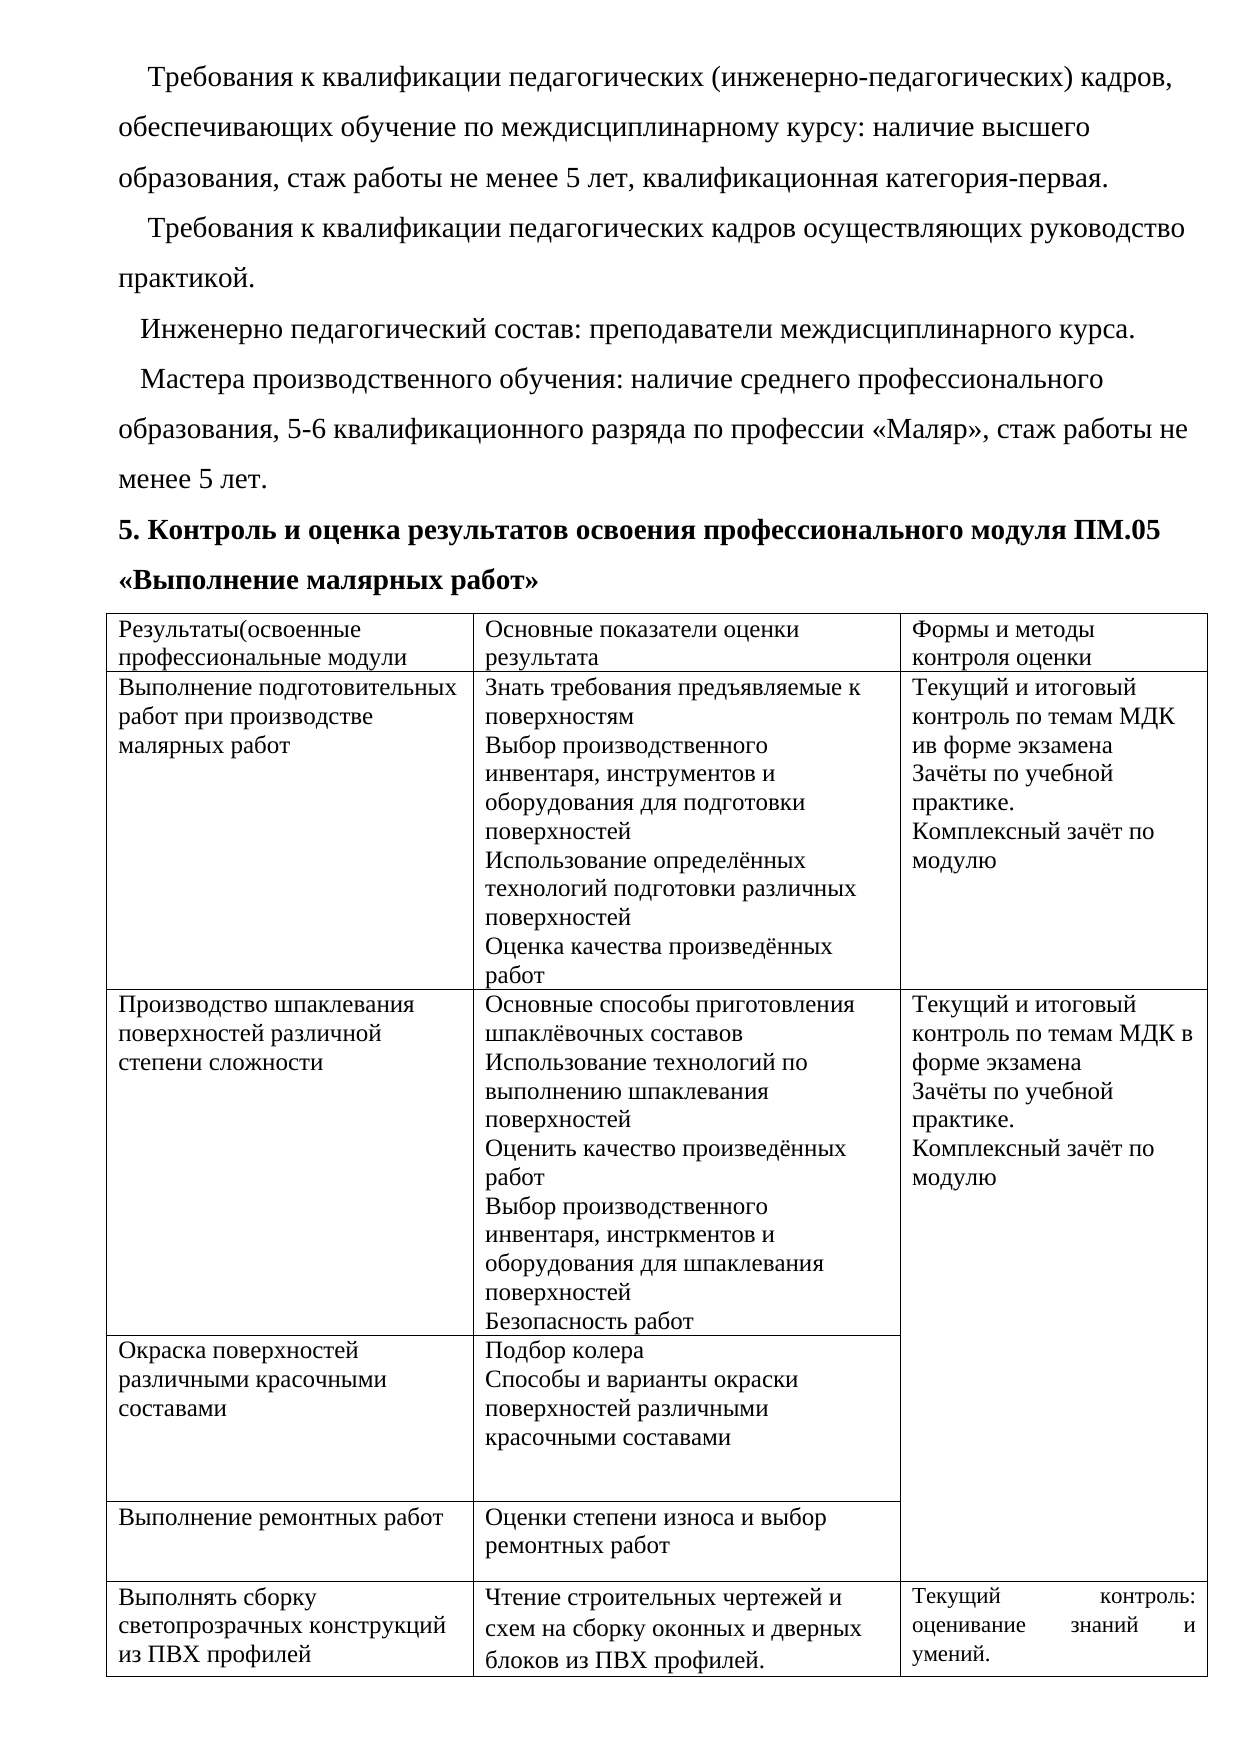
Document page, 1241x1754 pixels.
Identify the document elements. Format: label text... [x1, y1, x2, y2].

table_cell Знать требования предъявляемые к поверхностям Выбор производственного инвентаря, инструментов и оборудования для подготовки поверхностей Использование определённых технологий подготовки различных поверхностей Оценка качества произведённых работ [474, 672, 900, 988]
table_cell Выполнение ремонтных работ [107, 1502, 473, 1581]
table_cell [107, 1582, 473, 1676]
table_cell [901, 1582, 1207, 1676]
table_cell Выполнение подготовительных работ при производстве малярных работ [107, 672, 473, 988]
list Инженерно педагогический состав: преподаватели междисциплинарного курса. [118, 311, 1196, 344]
table_cell Производство шпаклевания поверхностей различной степени сложности [107, 990, 473, 1334]
table_header Основные показатели оценки результата [474, 614, 900, 671]
table_cell Окраска поверхностей различными красочными составами [107, 1336, 473, 1501]
table_cell Оценки степени износа и выбор ремонтных работ [474, 1502, 900, 1581]
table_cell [474, 1582, 900, 1676]
list 5. Контроль и оценка результатов освоения профессионального модуля ПМ.05 «Выполнение малярных работ» [118, 512, 1196, 596]
table_header Формы и методы контроля оценки [901, 614, 1207, 671]
table_header Результаты(освоенные профессиональные модули [107, 614, 473, 671]
table_cell Подбор колера Способы и варианты окраски поверхностей различными красочными составами [474, 1336, 900, 1501]
table_cell Текущий и итоговый контроль по темам МДК ив форме экзамена Зачёты по учебной практике. Комплексный зачёт по модулю [901, 672, 1207, 988]
list Мастера производственного обучения: наличие среднего профессионального образования, 5-6 квалификационного разряда по профессии «Маляр», стаж работы не менее 5 лет. [118, 361, 1196, 495]
table_cell Текущий и итоговый контроль по темам МДК в форме экзамена Зачёты по учебной практике. Комплексный зачёт по модулю [901, 990, 1207, 1581]
table_cell Основные способы приготовления шпаклёвочных составов Использование технологий по выполнению шпаклевания поверхностей Оценить качество произведённых работ Выбор производственного инвентаря, инстркментов и оборудования для шпаклевания поверхностей Безопасность работ [474, 990, 900, 1334]
list Требования к квалификации педагогических кадров осуществляющих руководство практикой. [118, 210, 1196, 294]
list Требования к квалификации педагогических (инженерно-педагогических) кадров, обеспечивающих обучение по междисциплинарному курсу: наличие высшего образования, стаж работы не менее 5 лет, квалификационная категория-первая. [118, 59, 1196, 193]
